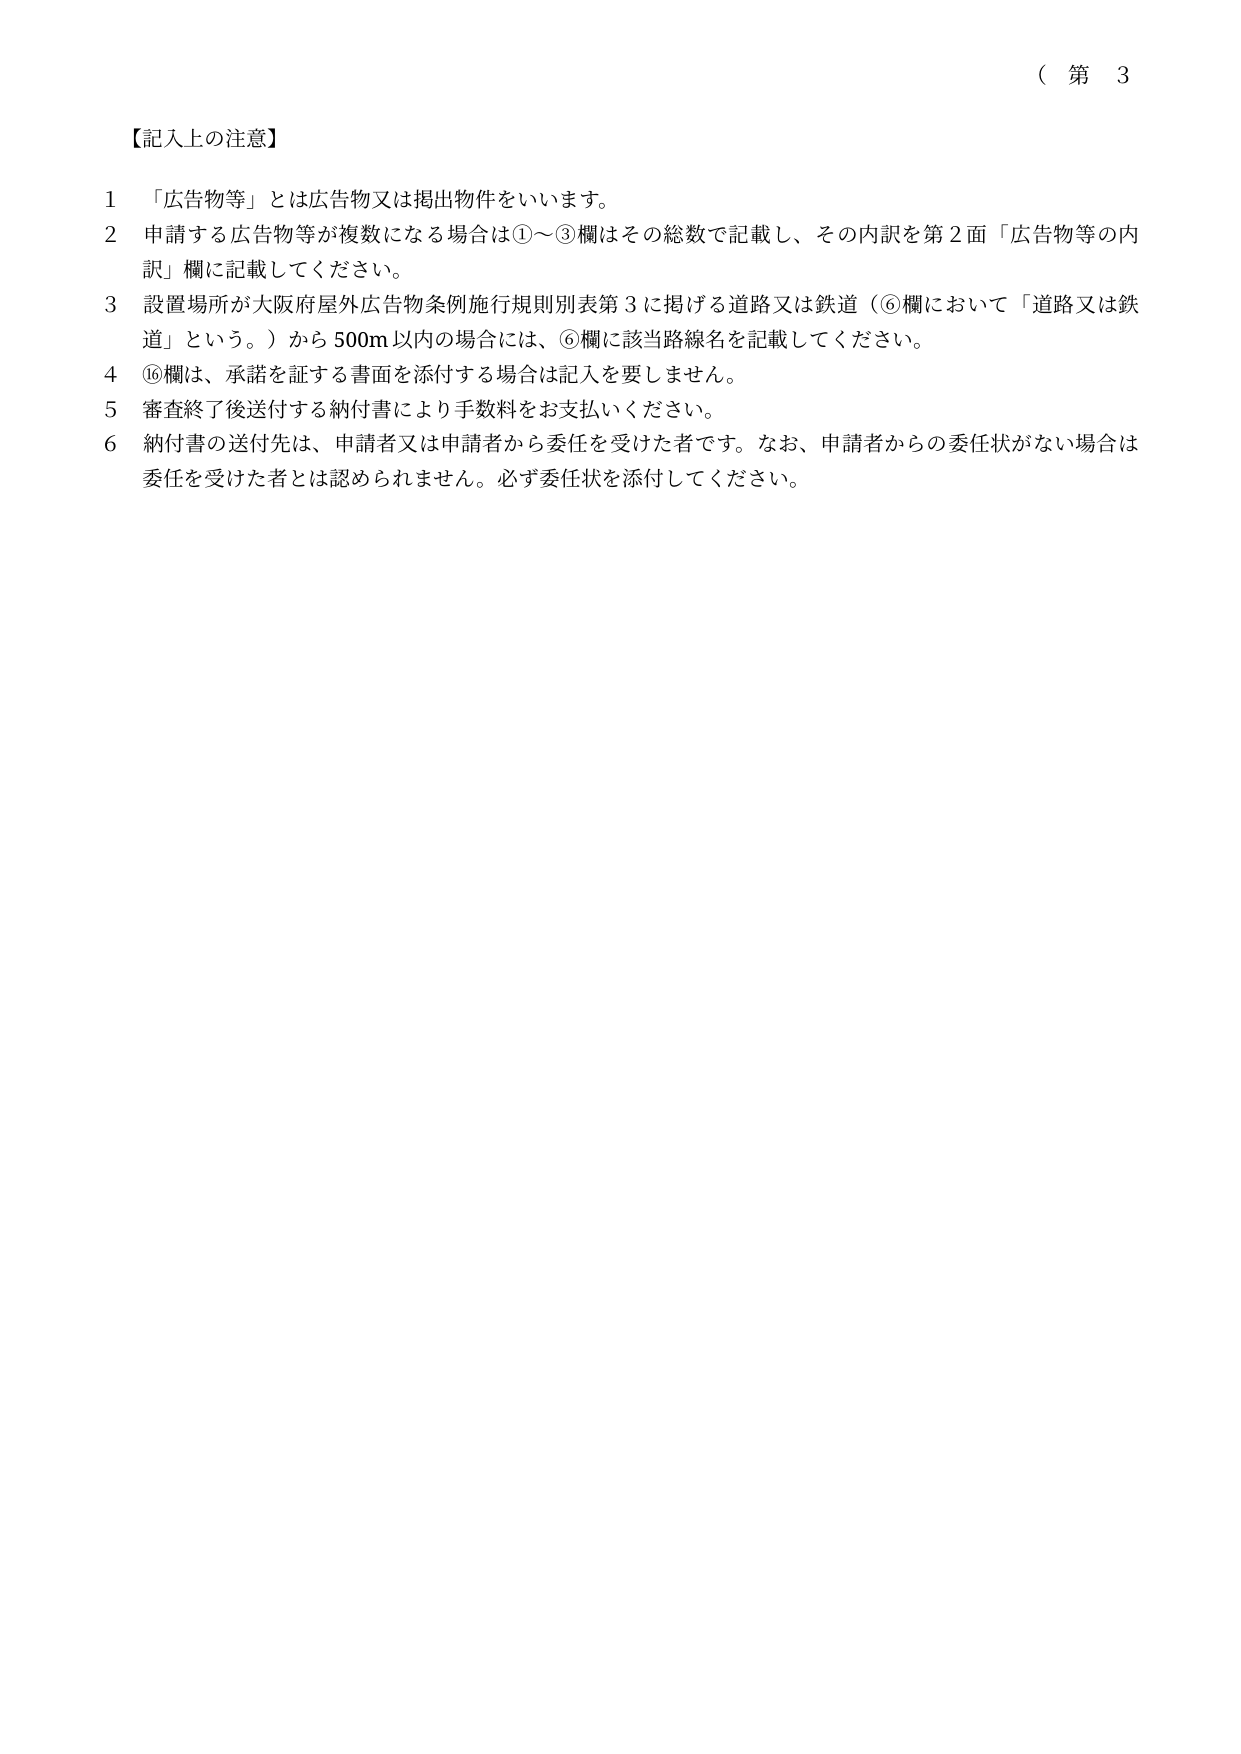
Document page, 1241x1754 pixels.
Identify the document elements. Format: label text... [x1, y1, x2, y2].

text ４ ⑯欄は、承諾を証する書面を添付する場合は記入を要しません。 [100, 356, 1140, 391]
text ３ 設置場所が大阪府屋外広告物条例施行規則別表第３に掲げる道路又は鉄道（⑥欄において「道路又は鉄道」という。）から500m以内の場合には、⑥欄に該当路線名を記載してください。 [100, 286, 1140, 356]
text １ 「広告物等」とは広告物又は掲出物件をいいます。 [100, 181, 1140, 216]
text 【記入上の注意】 [100, 123, 1140, 153]
text ５ 審査終了後送付する納付書により手数料をお支払いください。 [100, 391, 1140, 425]
text ２ 申請する広告物等が複数になる場合は①～③欄はその総数で記載し、その内訳を第２面「広告物等の内訳」欄に記載してください。 [100, 216, 1140, 286]
text ６ 納付書の送付先は、申請者又は申請者から委任を受けた者です。なお、申請者からの委任状がない場合は委任を受けた者とは認められません。必ず委任状を添付してください。 [100, 425, 1140, 495]
